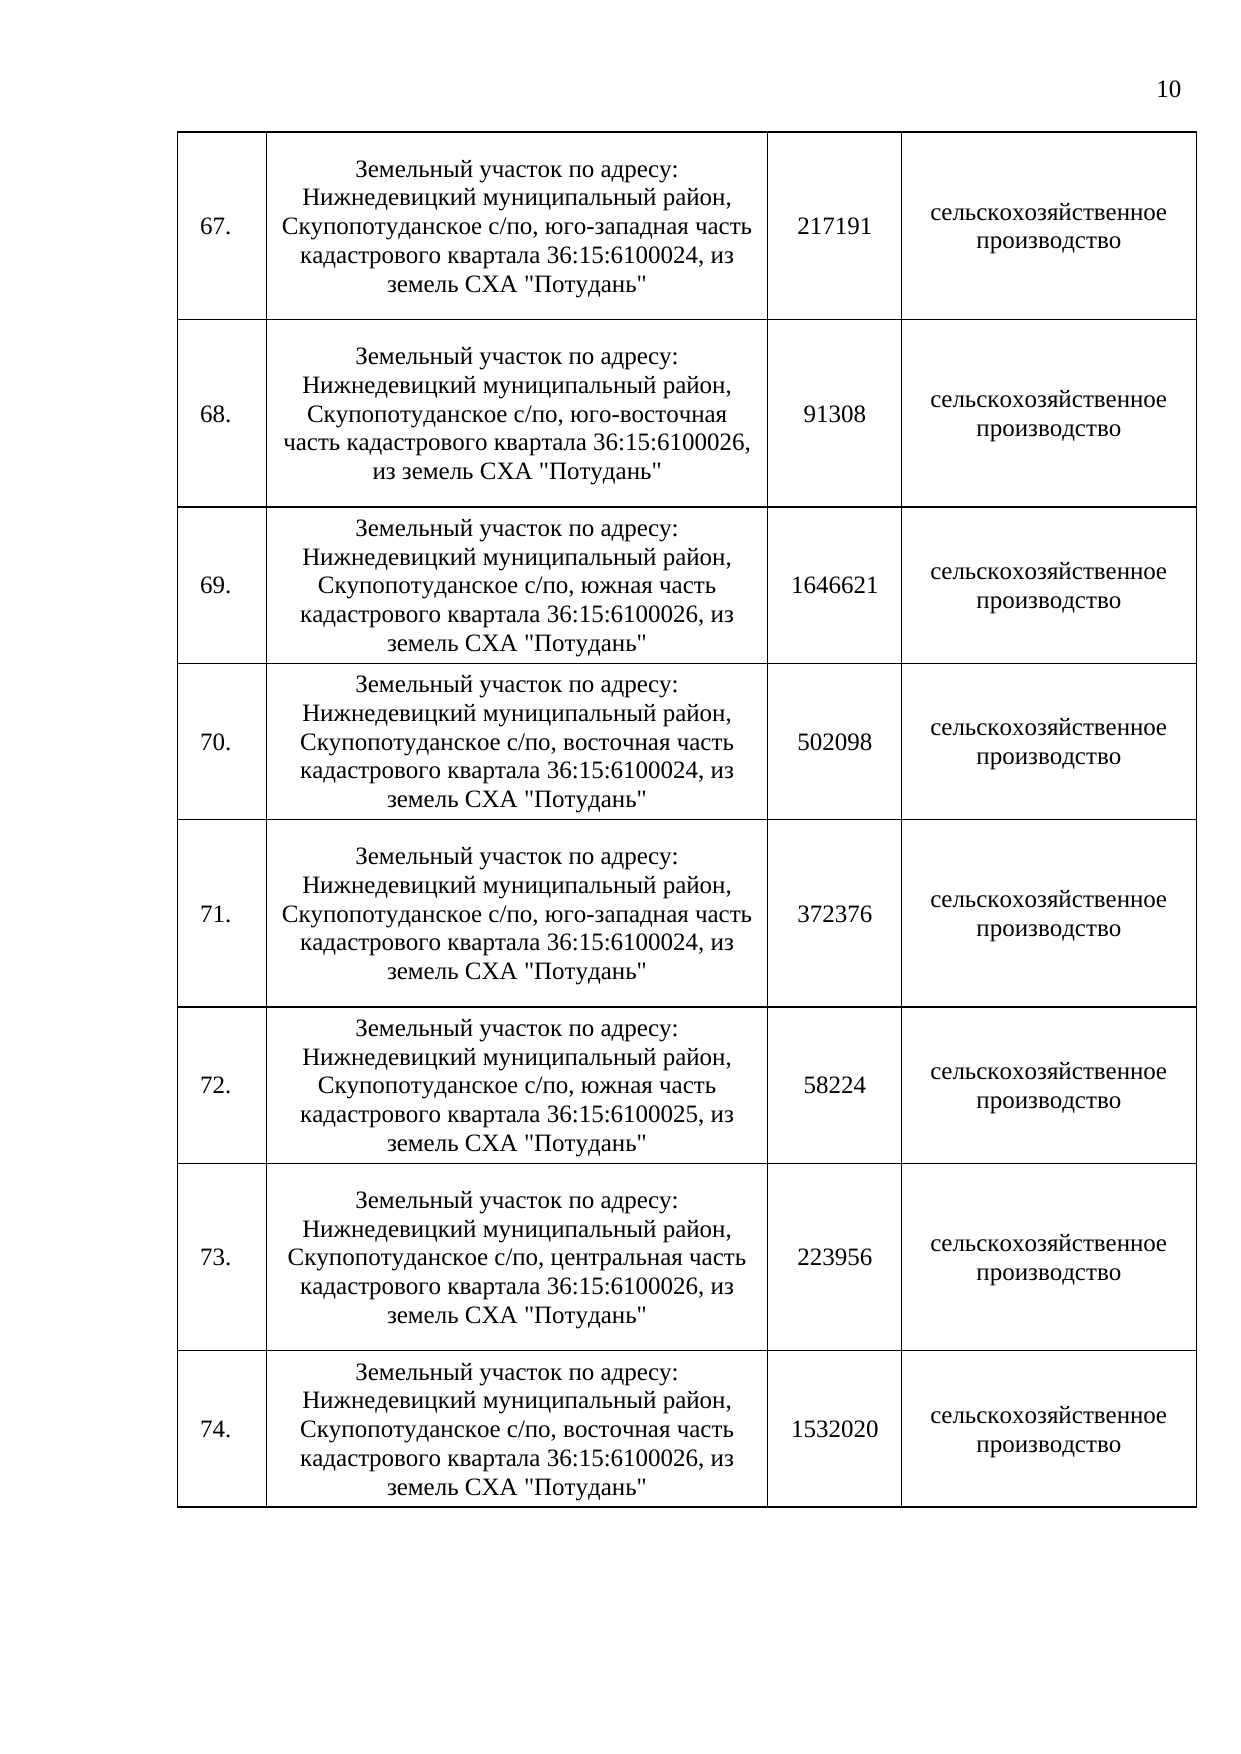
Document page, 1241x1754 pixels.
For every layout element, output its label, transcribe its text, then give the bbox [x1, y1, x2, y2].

table_cell [178, 820, 266, 1006]
table_cell [178, 1008, 266, 1163]
table_cell 1532020 [768, 1351, 901, 1506]
table_cell сельскохозяйственное производство [902, 320, 1196, 506]
table_cell [178, 320, 266, 506]
table_cell сельскохозяйственное производство [902, 664, 1196, 819]
table_cell Земельный участок по адресу: Нижнедевицкий муниципальный район, Скупопотуданское с/по, юго-восточная часть кадастрового квартала 36:15:6100026, из земель СХА "Потудань" [267, 320, 767, 506]
table_cell [178, 133, 266, 319]
table_cell [178, 1164, 266, 1350]
table_cell 1646621 [768, 508, 901, 663]
table_cell Земельный участок по адресу: Нижнедевицкий муниципальный район, Скупопотуданское с/по, центральная часть кадастрового квартала 36:15:6100026, из земель СХА "Потудань" [267, 1164, 767, 1350]
table_cell Земельный участок по адресу: Нижнедевицкий муниципальный район, Скупопотуданское с/по, восточная часть кадастрового квартала 36:15:6100024, из земель СХА "Потудань" [267, 664, 767, 819]
table_cell Земельный участок по адресу: Нижнедевицкий муниципальный район, Скупопотуданское с/по, южная часть кадастрового квартала 36:15:6100026, из земель СХА "Потудань" [267, 508, 767, 663]
table_cell 217191 [768, 133, 901, 319]
table_cell сельскохозяйственное производство [902, 1008, 1196, 1163]
table_cell 58224 [768, 1008, 901, 1163]
table_cell сельскохозяйственное производство [902, 820, 1196, 1006]
table_cell 502098 [768, 664, 901, 819]
table_cell Земельный участок по адресу: Нижнедевицкий муниципальный район, Скупопотуданское с/по, восточная часть кадастрового квартала 36:15:6100026, из земель СХА "Потудань" [267, 1351, 767, 1506]
table_cell [178, 1351, 266, 1506]
table_cell 223956 [768, 1164, 901, 1350]
table_cell [178, 508, 266, 663]
table_cell 372376 [768, 820, 901, 1006]
table_cell сельскохозяйственное производство [902, 508, 1196, 663]
table_cell [178, 664, 266, 819]
table_cell 91308 [768, 320, 901, 506]
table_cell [902, 1351, 1196, 1506]
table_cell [902, 133, 1196, 319]
table_cell Земельный участок по адресу: Нижнедевицкий муниципальный район, Скупопотуданское с/по, южная часть кадастрового квартала 36:15:6100025, из земель СХА "Потудань" [267, 1008, 767, 1163]
table_cell сельскохозяйственное производство [902, 1164, 1196, 1350]
